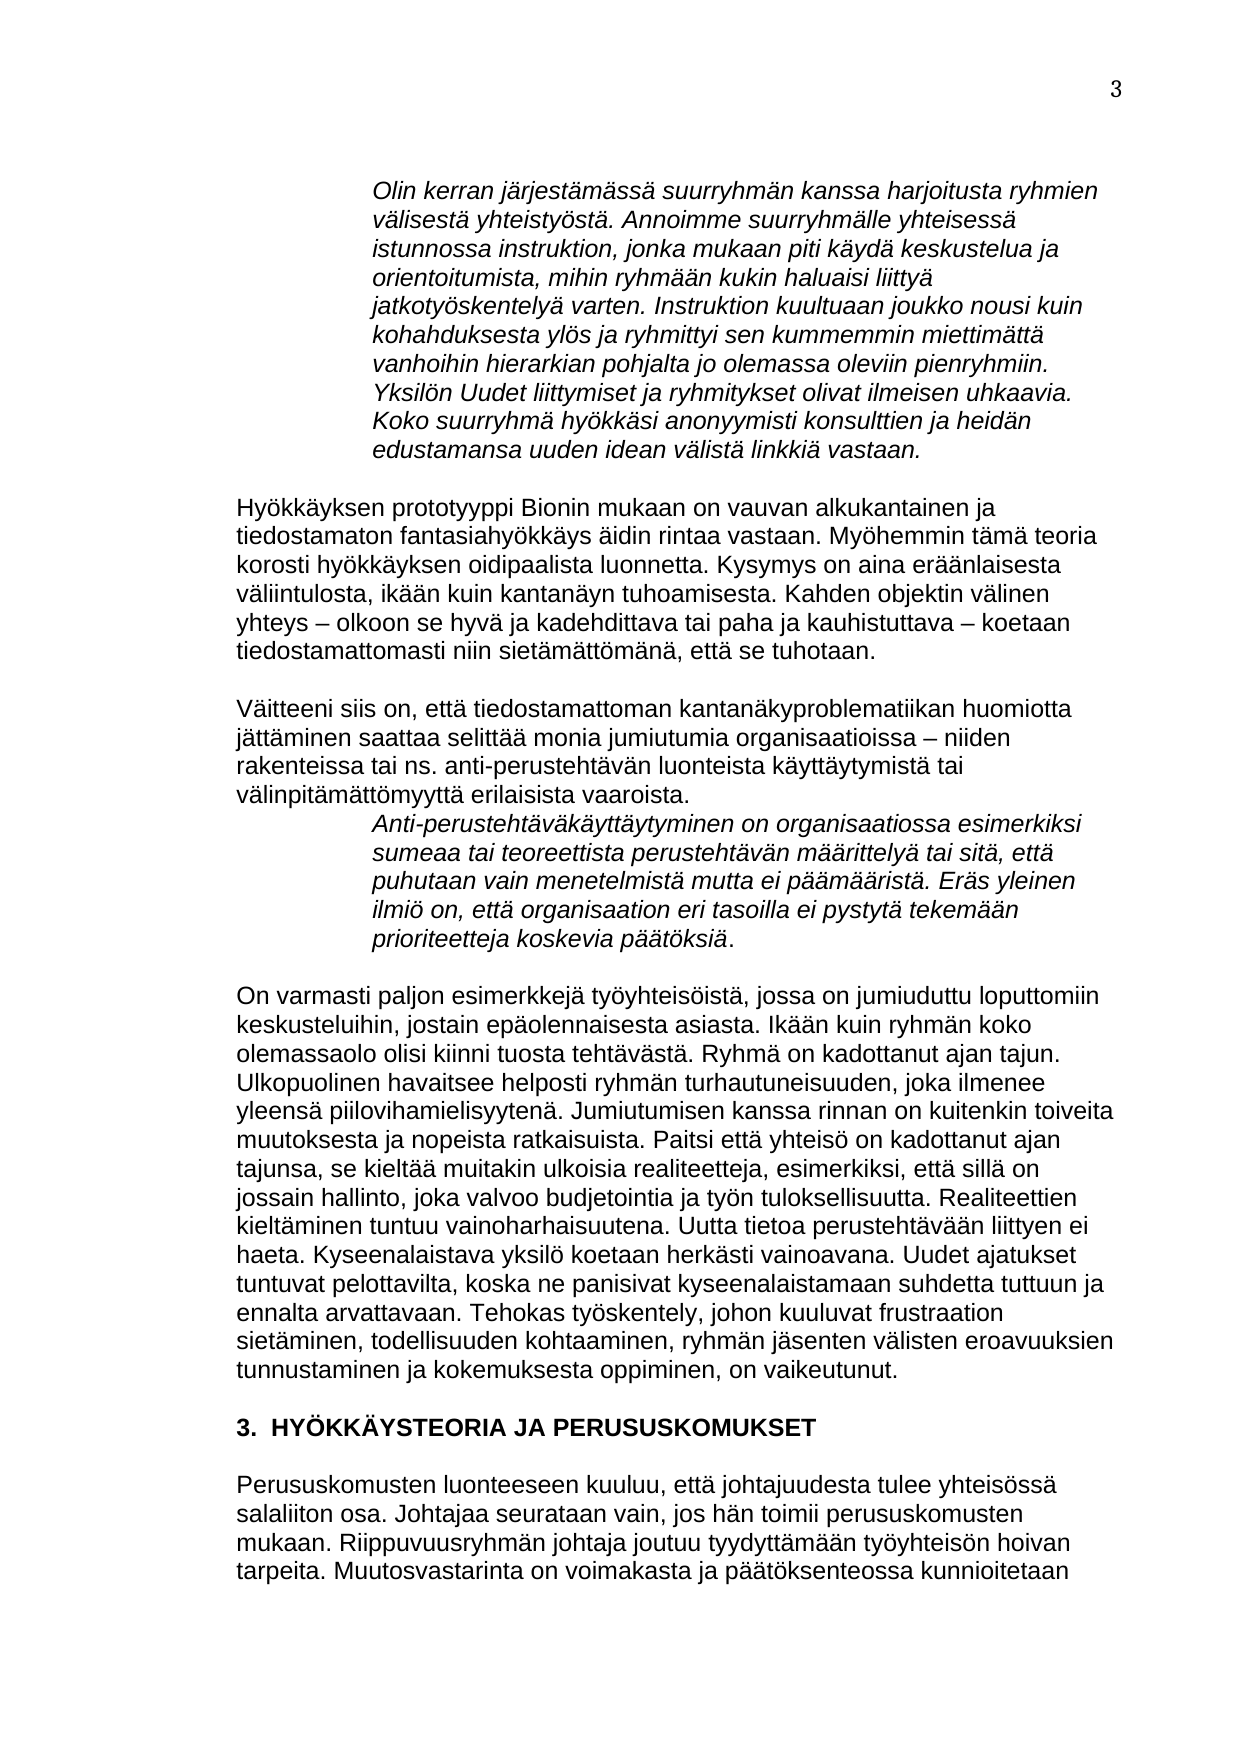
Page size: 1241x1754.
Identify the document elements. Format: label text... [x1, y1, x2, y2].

text On varmasti paljon esimerkkejä työyhteisöistä, jossa on jumiuduttu loputtomiin keskusteluihin, jostain epäolennaisesta asiasta. Ikään kuin ryhmän koko olemassaolo olisi kiinni tuosta tehtävästä. Ryhmä on kadottanut ajan tajun. Ulkopuolinen havaitsee helposti ryhmän turhautuneisuuden, joka ilmenee yleensä piilovihamielisyytenä. Jumiutumisen kanssa rinnan on kuitenkin toiveita muutoksesta ja nopeista ratkaisuista. Paitsi että yhteisö on kadottanut ajan tajunsa, se kieltää muitakin ulkoisia realiteetteja, esimerkiksi, että sillä on jossain hallinto, joka valvoo budjetointia ja työn tuloksellisuutta. Realiteettien kieltäminen tuntuu vainoharhaisuutena. Uutta tietoa perustehtävään liittyen ei haeta. Kyseenalaistava yksilö koetaan herkästi vainoavana. Uudet ajatukset tuntuvat pelottavilta, koska ne panisivat kyseenalaistamaan suhdetta tuttuun ja ennalta arvattavaan. Tehokas työskentely, johon kuuluvat frustraation sietäminen, todellisuuden kohtaaminen, ryhmän jäsenten välisten eroavuuksien tunnustaminen ja kokemuksesta oppiminen, on vaikeutunut. [236, 981, 1122, 1384]
text Olin kerran järjestämässä suurryhmän kanssa harjoitusta ryhmien välisestä yhteistyöstä. Annoimme suurryhmälle yhteisessä istunnossa instruktion, jonka mukaan piti käydä keskustelua ja orientoitumista, mihin ryhmään kukin haluaisi liittyä jatkotyöskentelyä varten. Instruktion kuultuaan joukko nousi kuin kohahduksesta ylös ja ryhmittyi sen kummemmin miettimättä vanhoihin hierarkian pohjalta jo olemassa oleviin pienryhmiin. Yksilön Uudet liittymiset ja ryhmitykset olivat ilmeisen uhkaavia. Koko suurryhmä hyökkäsi anonyymisti konsulttien ja heidän edustamansa uuden idean välistä linkkiä vastaan. [372, 176, 1122, 464]
text 3. Hyökkäysteoria ja perususkomukset [236, 1413, 1122, 1441]
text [236, 1470, 1122, 1585]
text Hyökkäyksen prototyyppi Bionin mukaan on vauvan alkukantainen ja tiedostamaton fantasiahyökkäys äidin rintaa vastaan. Myöhemmin tämä teoria korosti hyökkäyksen oidipaalista luonnetta. Kysymys on aina eräänlaisesta väliintulosta, ikään kuin kantanäyn tuhoamisesta. Kahden objektin välinen yhteys – olkoon se hyvä ja kadehdittava tai paha ja kauhistuttava – koetaan tiedostamattomasti niin sietämättömänä, että se tuhotaan. [236, 493, 1122, 665]
text Anti-perustehtäväkäyttäytyminen on organisaatiossa esimerkiksi sumeaa tai teoreettista perustehtävän määrittelyä tai sitä, että puhutaan vain menetelmistä mutta ei päämääristä. Eräs yleinen ilmiö on, että organisaation eri tasoilla ei pystytä tekemään prioriteetteja koskevia päätöksiä. [372, 809, 1122, 953]
text Väitteeni siis on, että tiedostamattoman kantanäkyproblematiikan huomiotta jättäminen saattaa selittää monia jumiutumia organisaatioissa – niiden rakenteissa tai ns. anti-perustehtävän luonteista käyttäytymistä tai välinpitämättömyyttä erilaisista vaaroista. [236, 694, 1122, 809]
